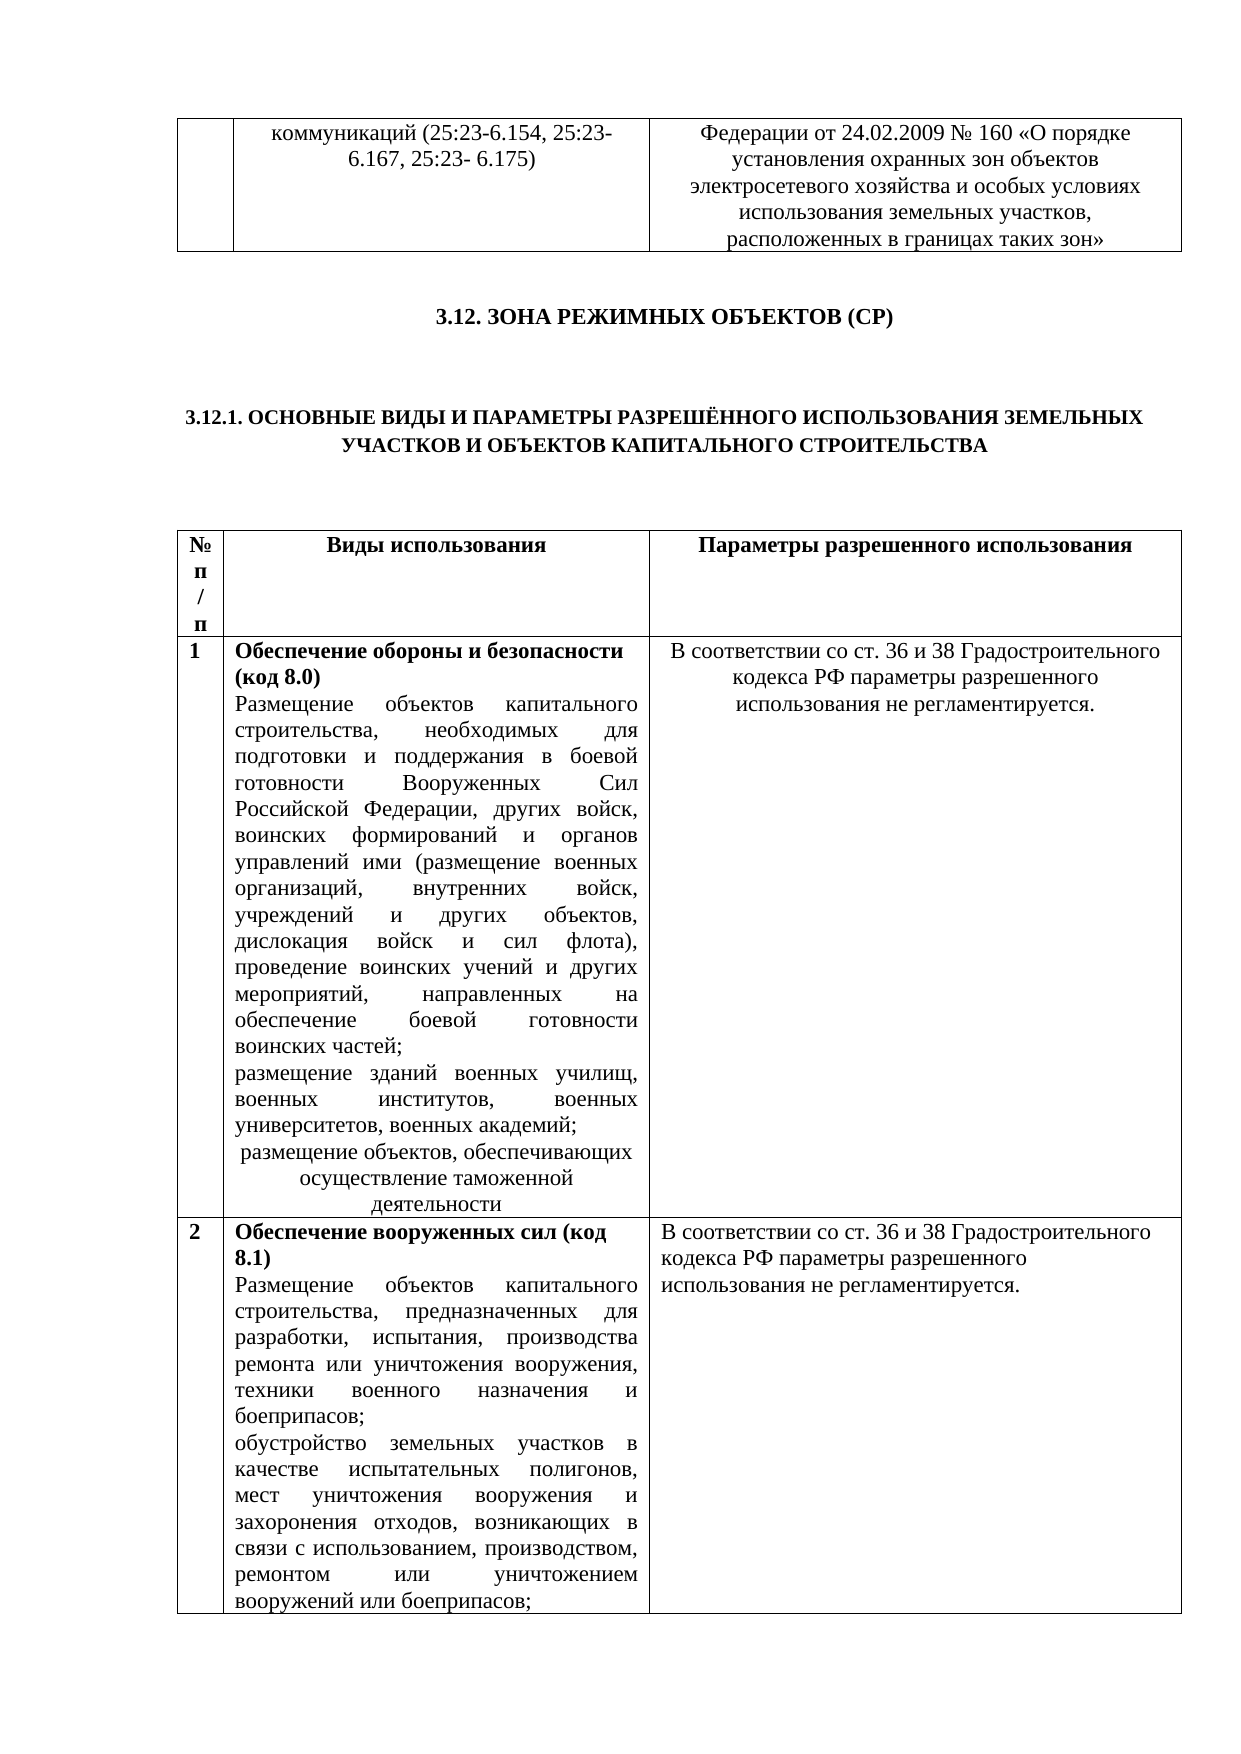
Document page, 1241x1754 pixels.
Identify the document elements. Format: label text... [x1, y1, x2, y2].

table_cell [234, 119, 649, 251]
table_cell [650, 1218, 1181, 1613]
table_cell В соответствии со ст. 36 и 38 Градостроительного кодекса РФ параметры разрешенного использования не регламентируется. [650, 637, 1181, 1217]
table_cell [224, 1218, 649, 1613]
table_header Параметры разрешенного использования [650, 531, 1181, 636]
table_header № п / п [178, 531, 223, 636]
table_cell 2 [178, 119, 233, 251]
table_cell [650, 119, 1181, 251]
table_cell 2 [178, 1218, 223, 1613]
text 3.12. ЗОНА РЕЖИМНЫХ ОБЪЕКТОВ (СР) [177, 303, 1152, 329]
table_cell Обеспечение обороны и безопасности (код 8.0) Размещение объектов капитального строительства, необходимых для подготовки и поддержания в боевой готовности Вооруженных Сил Российской Федерации, других войск, воинских формирований и органов управлений ими (размещение военных организаций, внутренних войск, учреждений и других объектов, дислокация войск и сил флота), проведение воинских учений и других мероприятий, направленных на обеспечение боевой готовности воинских частей; размещение зданий военных училищ, военных институтов, военных университетов, военных академий; размещение объектов, обеспечивающих осуществление таможенной деятельности [224, 637, 649, 1217]
table_header Виды использования [224, 531, 649, 636]
text 3.12.1. ОСНОВНЫЕ ВИДЫ И ПАРАМЕТРЫ РАЗРЕШЁННОГО ИСПОЛЬЗОВАНИЯ ЗЕМЕЛЬНЫХ УЧАСТКОВ И ОБЪЕКТОВ КАПИТАЛЬНОГО СТРОИТЕЛЬСТВА [177, 405, 1152, 457]
table_cell 1 [178, 637, 223, 1217]
